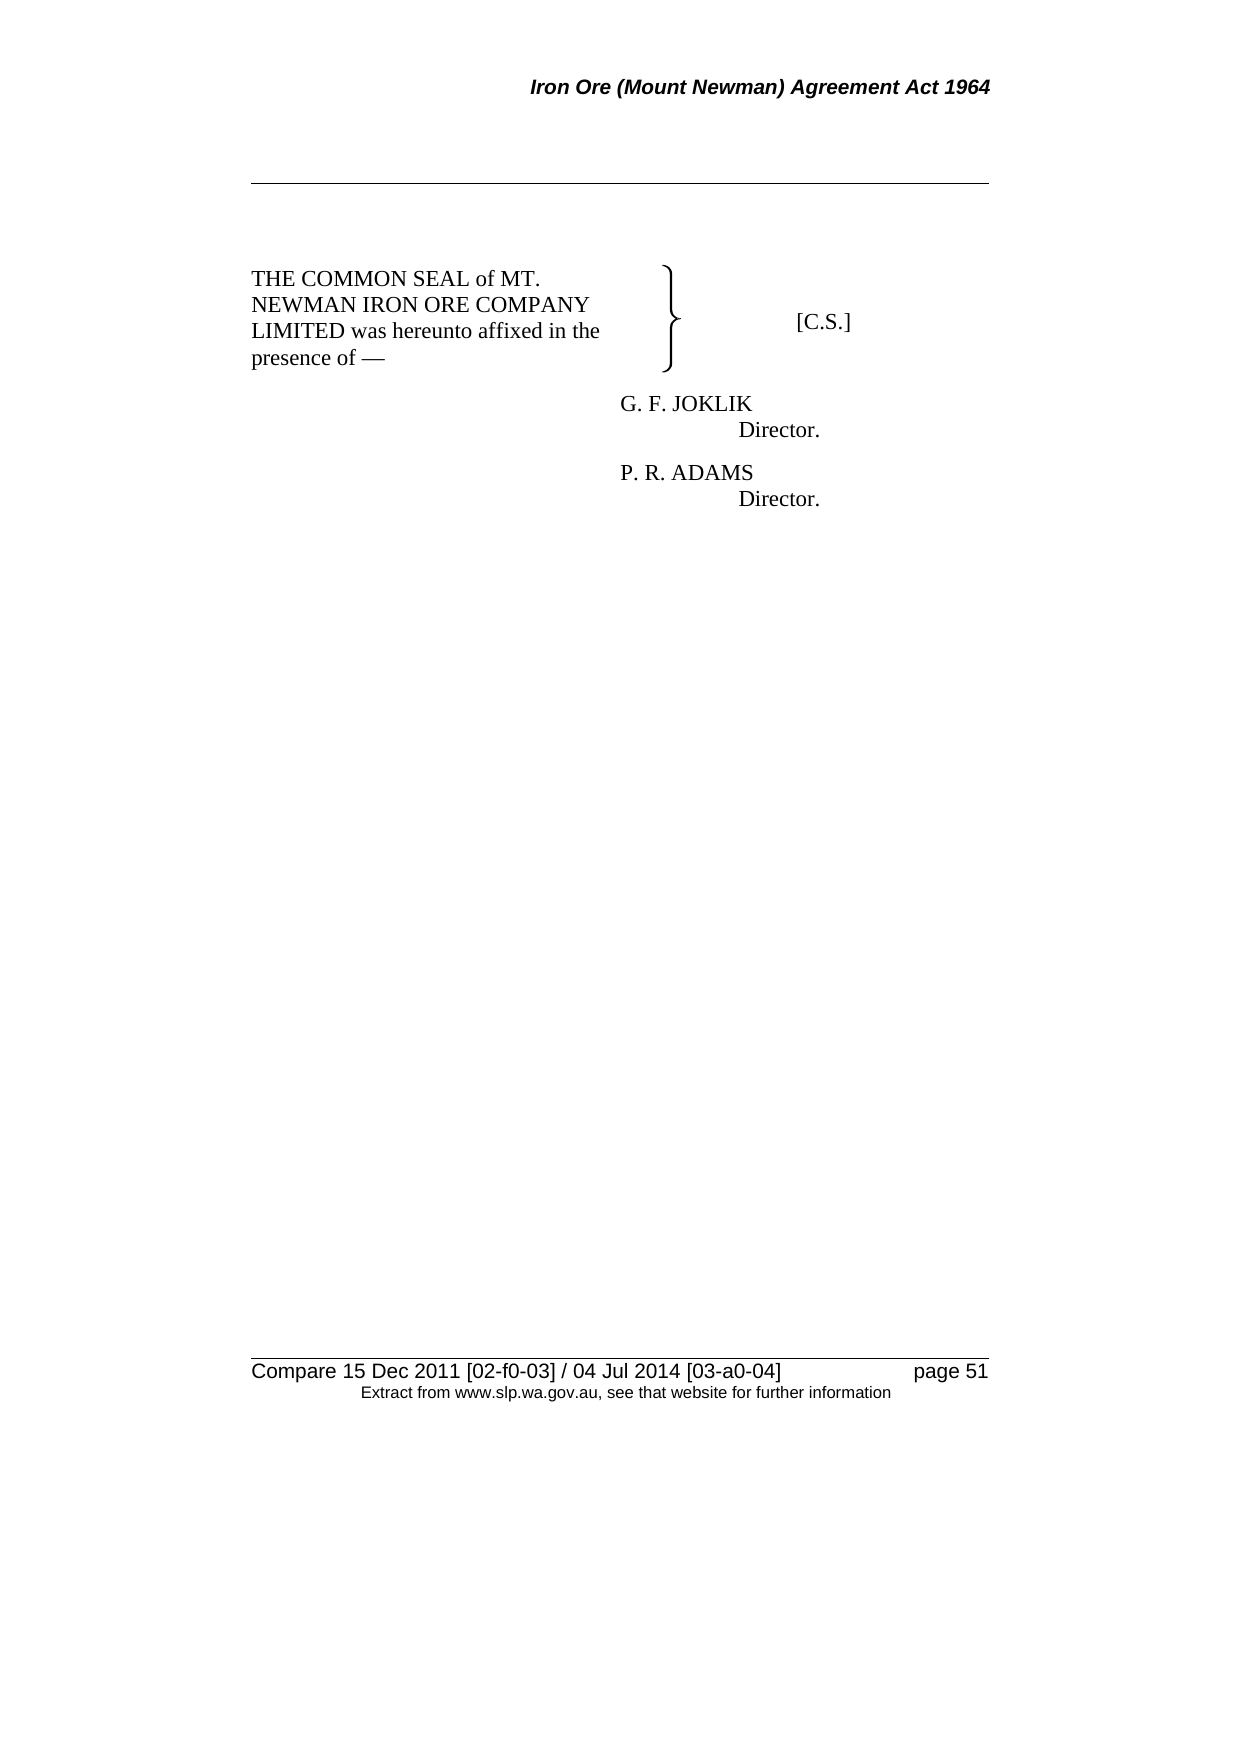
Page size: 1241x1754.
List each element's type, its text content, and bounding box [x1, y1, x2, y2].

text P. R. ADAMS Director. [620, 459, 989, 512]
table_header [C.S.] [724, 248, 989, 373]
table_header [650, 248, 723, 373]
text G. F. JOKLIK Director. [620, 389, 989, 442]
table_header THE COMMON SEAL of MT. NEWMAN IRON ORE COMPANY LIMITED was hereunto affixed in the presence of — [240, 248, 650, 373]
